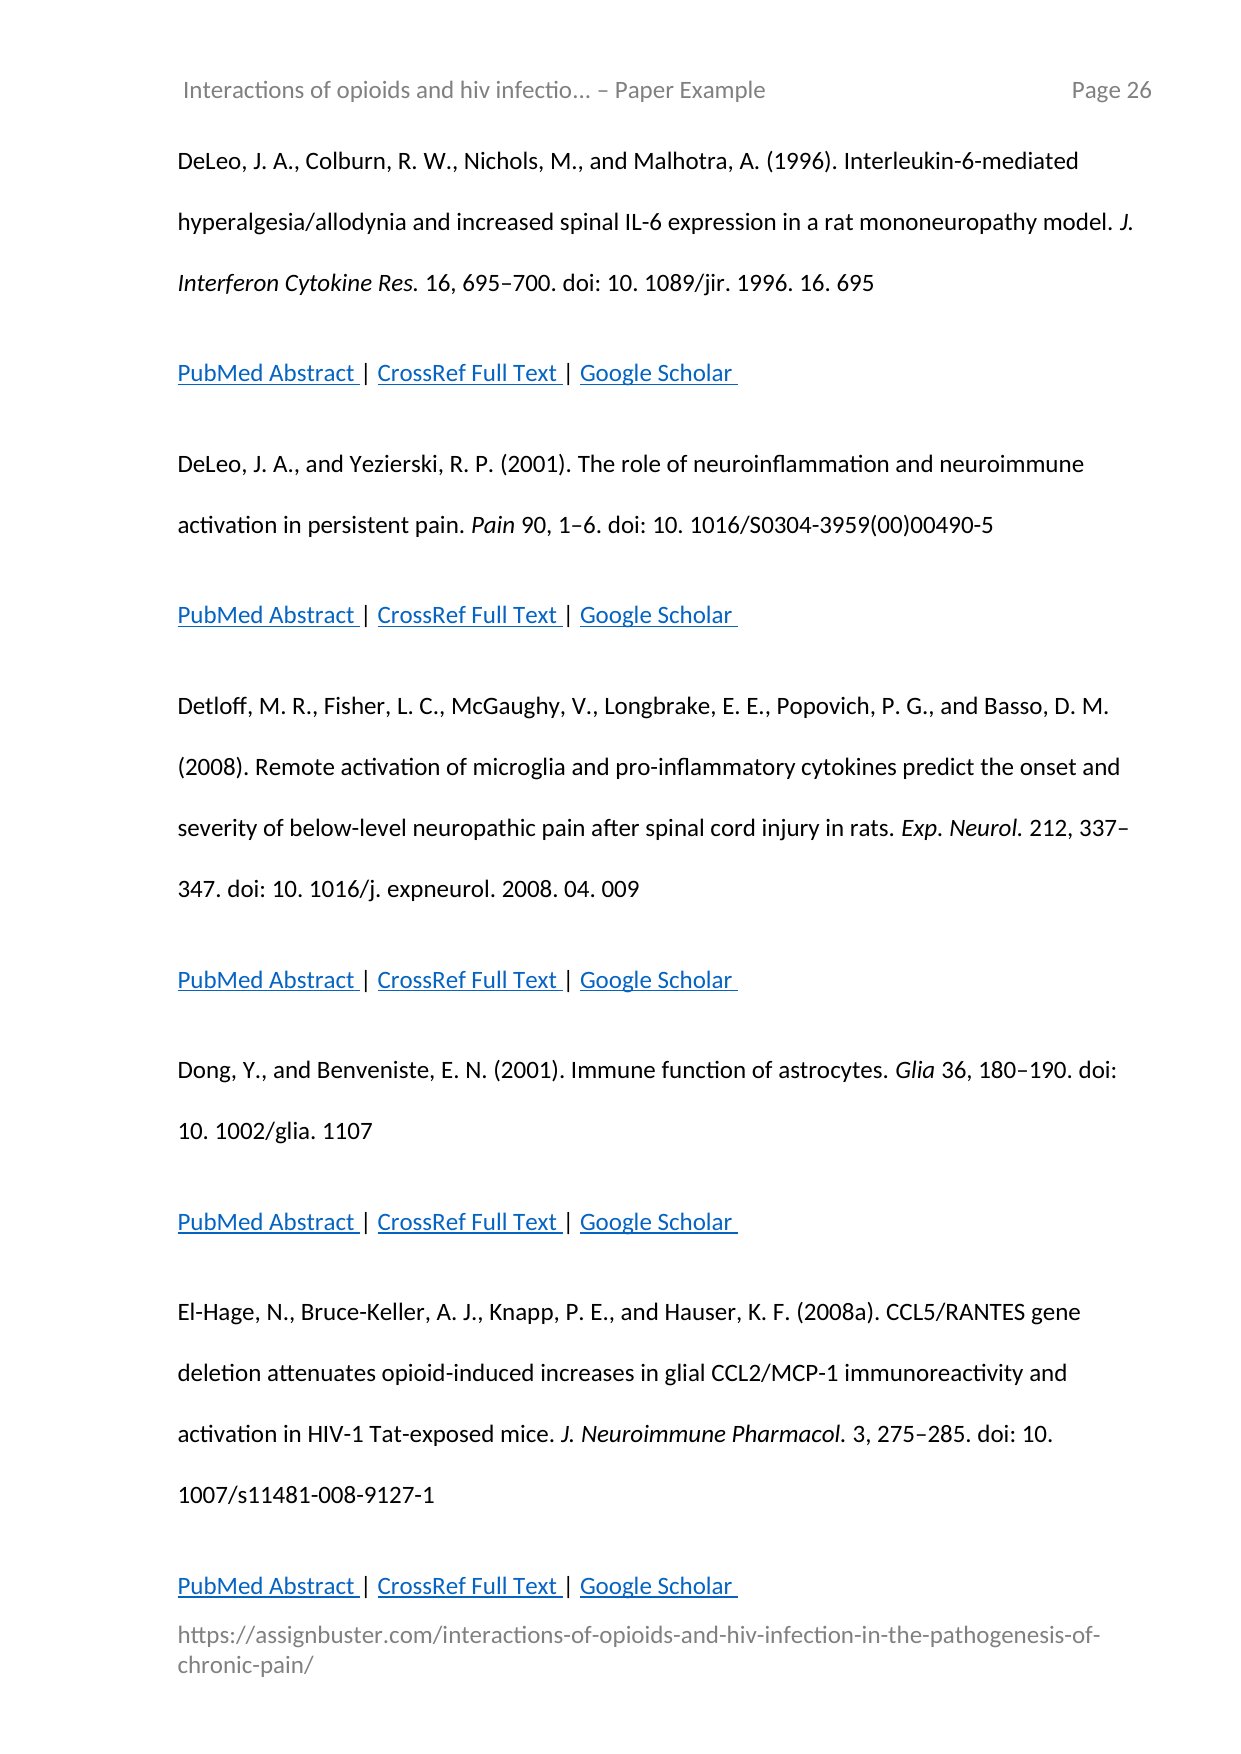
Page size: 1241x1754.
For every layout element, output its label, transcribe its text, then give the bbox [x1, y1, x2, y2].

text PubMed Abstract | CrossRef Full Text | Google Scholar [177, 1206, 1152, 1236]
text PubMed Abstract | CrossRef Full Text | Google Scholar [177, 964, 1152, 994]
text PubMed Abstract | CrossRef Full Text | Google Scholar [177, 358, 1152, 388]
text PubMed Abstract | CrossRef Full Text | Google Scholar [177, 1570, 1152, 1601]
text DeLeo, J. A., and Yezierski, R. P. (2001). The role of neuroinflammation and neuroimmune activation in persistent pain. Pain 90, 1–6. doi: 10. 1016/S0304-3959(00)00490-5 [177, 448, 1152, 540]
text Detloff, M. R., Fisher, L. C., McGaughy, V., Longbrake, E. E., Popovich, P. G., and Basso, D. M. (2008). Remote activation of microglia and pro-inflammatory cytokines predict the onset and severity of below-level neuropathic pain after spinal cord injury in rats. Exp. Neurol. 212, 337–347. doi: 10. 1016/j. expneurol. 2008. 04. 009 [177, 690, 1152, 904]
text El-Hage, N., Bruce-Keller, A. J., Knapp, P. E., and Hauser, K. F. (2008a). CCL5/RANTES gene deletion attenuates opioid-induced increases in glial CCL2/MCP-1 immunoreactivity and activation in HIV-1 Tat-exposed mice. J. Neuroimmune Pharmacol. 3, 275–285. doi: 10. 1007/s11481-008-9127-1 [177, 1296, 1152, 1510]
text Dong, Y., and Benveniste, E. N. (2001). Immune function of astrocytes. Glia 36, 180–190. doi: 10. 1002/glia. 1107 [177, 1054, 1152, 1146]
text DeLeo, J. A., Colburn, R. W., Nichols, M., and Malhotra, A. (1996). Interleukin-6-mediated hyperalgesia/allodynia and increased spinal IL-6 expression in a rat mononeuropathy model. J. Interferon Cytokine Res. 16, 695–700. doi: 10. 1089/jir. 1996. 16. 695 [177, 145, 1152, 298]
text PubMed Abstract | CrossRef Full Text | Google Scholar [177, 600, 1152, 630]
